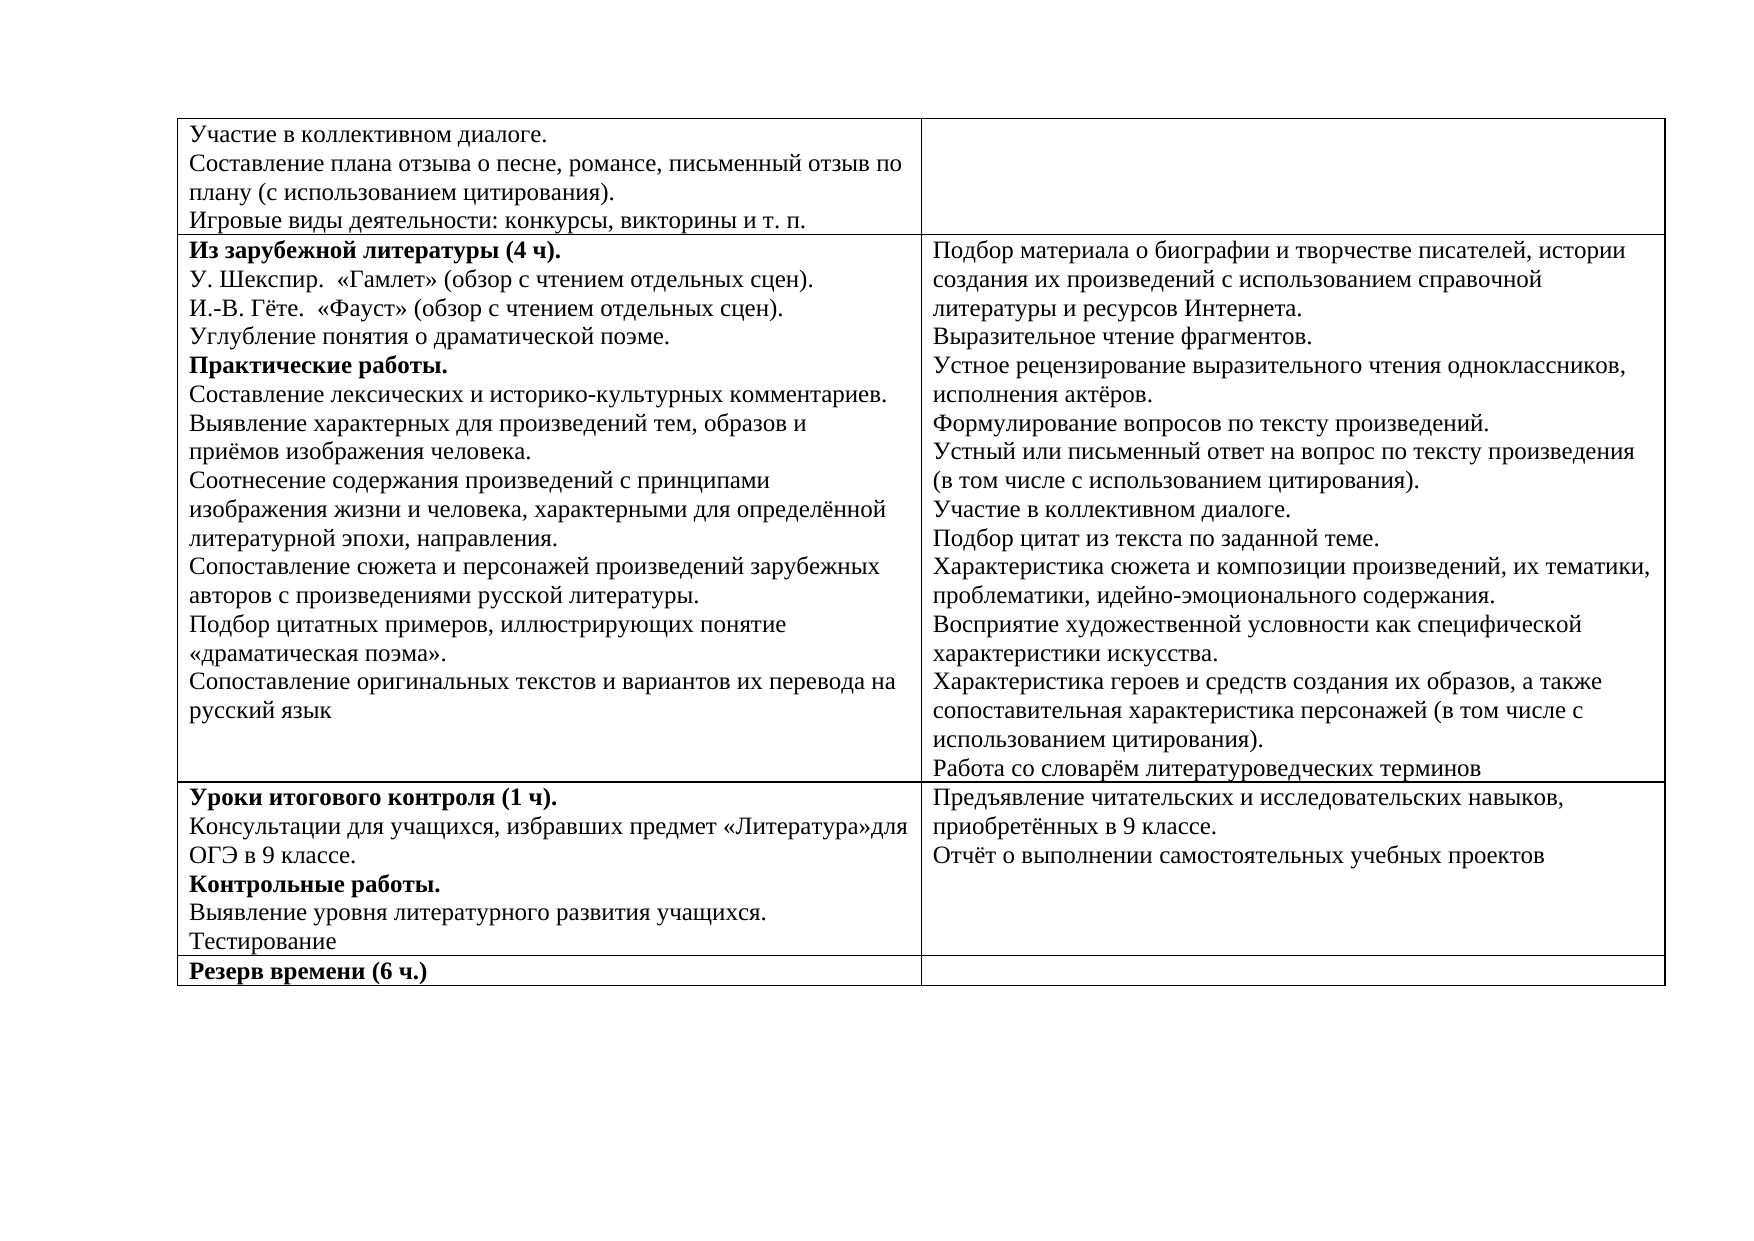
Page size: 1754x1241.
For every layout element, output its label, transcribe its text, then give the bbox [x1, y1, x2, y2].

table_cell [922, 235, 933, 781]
table_cell Предъявление читательских и исследовательских навыков, приобретённых в 9 классе. Отчёт о выполнении самостоятельных учебных проектов [922, 783, 1664, 955]
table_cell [922, 119, 1664, 234]
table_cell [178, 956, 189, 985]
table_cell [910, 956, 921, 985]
table_cell [1654, 956, 1664, 985]
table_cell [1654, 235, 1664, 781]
table_cell [922, 956, 933, 985]
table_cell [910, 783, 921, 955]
table_cell Из зарубежной литературы (4 ч). У. Шекспир. «Гамлет» (обзор с чтением отдельных сцен). И.-В. Гёте. «Фауст» (обзор с чтением отдельных сцен). Углубление понятия о драматической поэме. Практические работы. Составление лексических и историко-культурных комментариев. Выявление характерных для произведений тем, образов и приёмов изображения человека. Соотнесение содержания произведений с принципами изображения жизни и человека, характерными для определённой литературной эпохи, направления. Сопоставление сюжета и персонажей произведений зарубежных авторов с произведениями русской литературы. Подбор цитатных примеров, иллюстрирующих понятие «драматическая поэма». Сопоставление оригинальных текстов и вариантов их перевода на русский язык [178, 235, 921, 781]
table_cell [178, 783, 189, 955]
